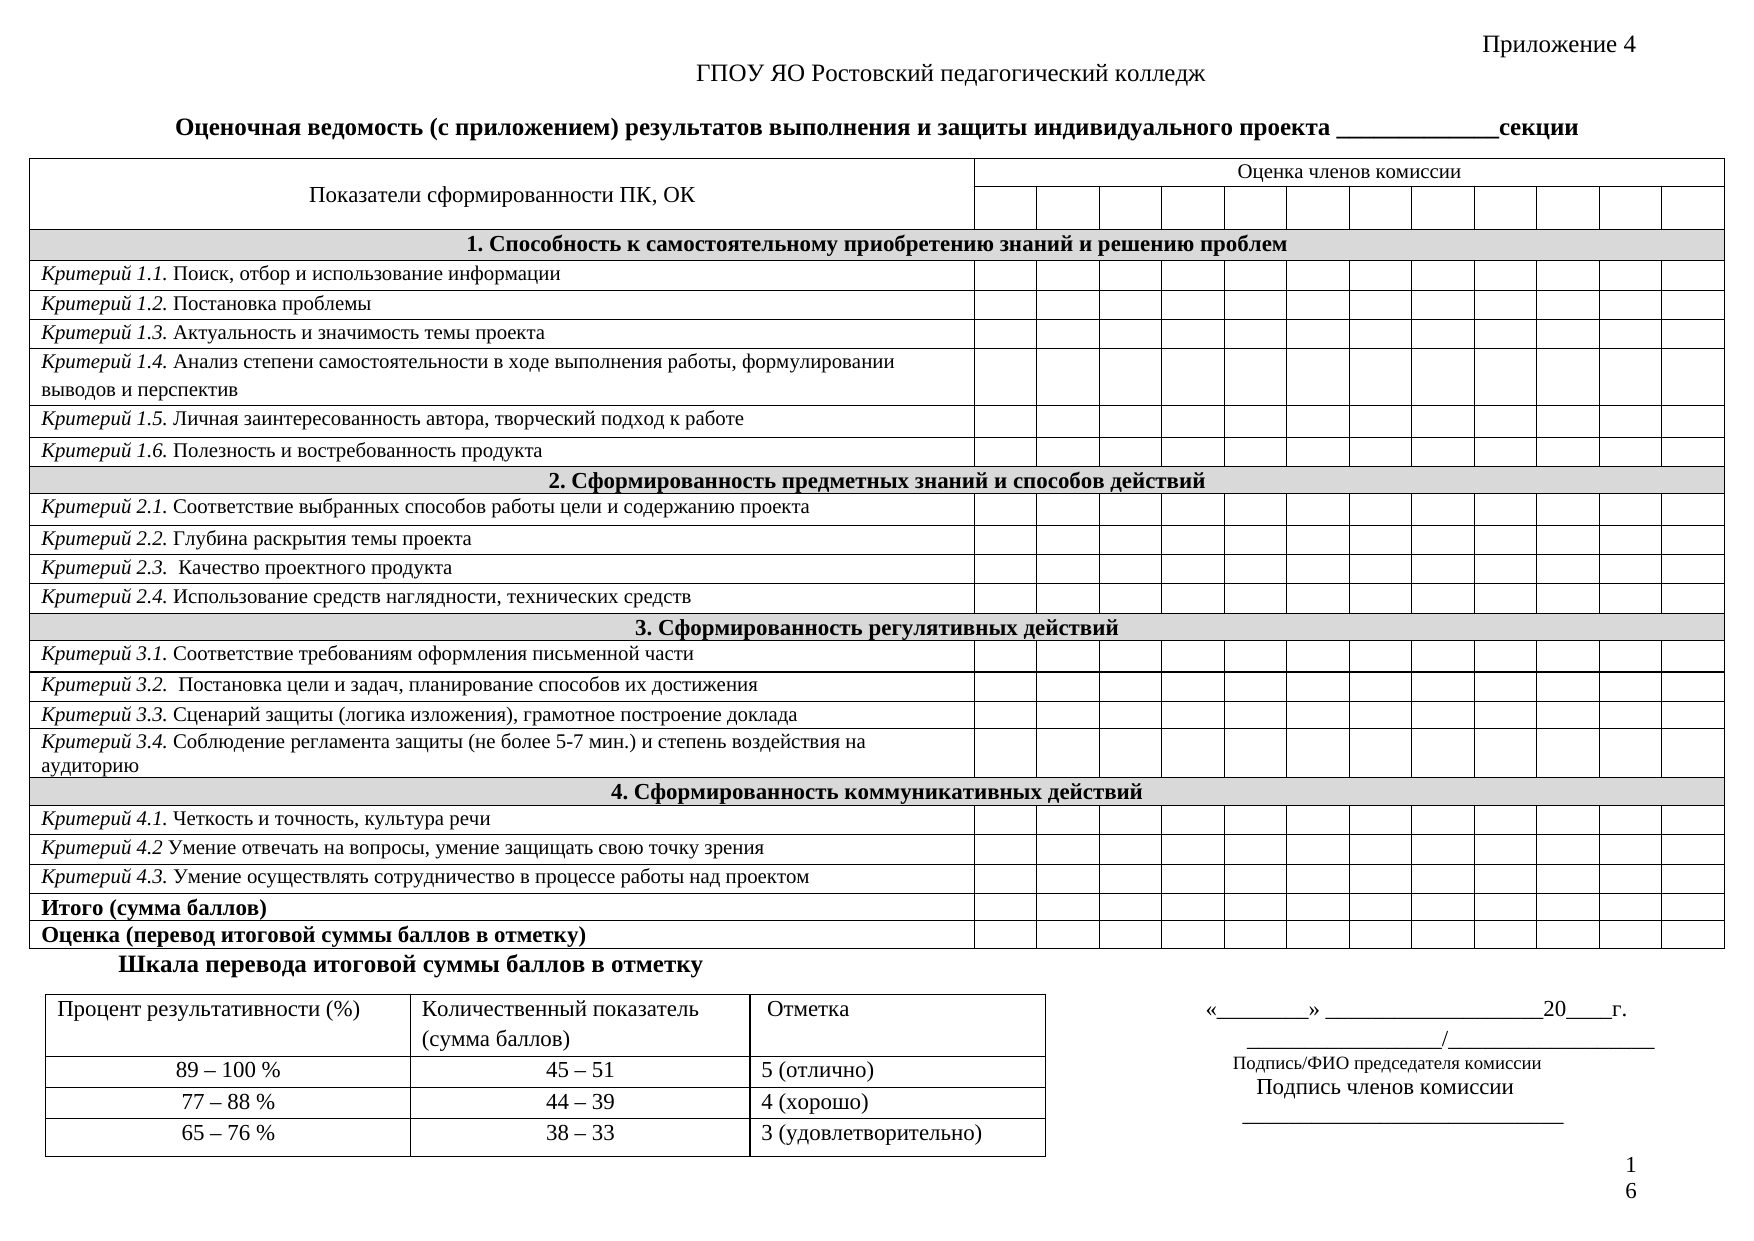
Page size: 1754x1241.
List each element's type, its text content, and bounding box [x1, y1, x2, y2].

table_cell Критерий 2.1. Соответствие выбранных способов работы цели и содержанию проекта [30, 494, 974, 524]
table_cell [1600, 702, 1661, 728]
table_cell [1225, 320, 1286, 348]
table_cell 45 – 51 [411, 1057, 749, 1087]
table_cell [1600, 921, 1661, 948]
table_cell [1037, 835, 1099, 863]
table_cell [1100, 702, 1161, 728]
table_cell Критерий 2.3. Качество проектного продукта [30, 555, 974, 583]
table_cell [1475, 406, 1536, 437]
table_cell [1412, 320, 1474, 348]
table_cell [1662, 555, 1724, 583]
table_cell [1037, 555, 1099, 583]
table_cell [1412, 349, 1474, 405]
table_cell [975, 729, 1036, 777]
table_cell [1662, 729, 1724, 777]
table_cell [975, 291, 1036, 319]
table_cell [1475, 729, 1536, 777]
table_cell 4 (хорошо) [751, 1088, 1045, 1118]
table_cell [1350, 291, 1411, 319]
table_cell Критерий 3.2. Постановка цели и задач, планирование способов их достижения [30, 673, 974, 701]
table_cell [1475, 555, 1536, 583]
table_cell [1162, 641, 1224, 671]
table_cell [1537, 291, 1599, 319]
table_cell [975, 187, 1036, 229]
table_cell [1100, 894, 1161, 920]
table_cell [1600, 865, 1661, 893]
table_cell [1225, 673, 1286, 701]
table_cell [1037, 865, 1099, 893]
table_cell [1100, 835, 1161, 863]
table_cell [1037, 406, 1099, 437]
table_cell [1100, 438, 1161, 466]
table_cell [1350, 584, 1411, 613]
table_cell [1350, 187, 1411, 229]
table_cell [1100, 806, 1161, 834]
table_cell [1037, 320, 1099, 348]
table_cell [1662, 894, 1724, 920]
table_cell Критерий 3.4. Соблюдение регламента защиты (не более 5-7 мин.) и степень воздействия на аудиторию [30, 729, 974, 777]
table_cell [1225, 806, 1286, 834]
table_cell [1412, 894, 1474, 920]
table_cell 4. Сформированность коммуникативных действий [30, 778, 1724, 805]
table_cell [1662, 584, 1724, 613]
table_cell [1350, 406, 1411, 437]
table_cell [1475, 835, 1536, 863]
table_cell Критерий 4.3. Умение осуществлять сотрудничество в процессе работы над проектом [30, 865, 974, 893]
table_cell [1475, 641, 1536, 671]
table_cell [1600, 729, 1661, 777]
table_cell [1037, 894, 1099, 920]
table_cell [1475, 921, 1536, 948]
table_cell [1537, 584, 1599, 613]
table_cell [1162, 320, 1224, 348]
table_cell [1037, 187, 1099, 229]
table_cell [1037, 438, 1099, 466]
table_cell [751, 1119, 1045, 1156]
table_cell [1475, 894, 1536, 920]
table_cell Критерий 1.3. Актуальность и значимость темы проекта [30, 320, 974, 348]
table_cell [1537, 555, 1599, 583]
table_cell Оценка (перевод итоговой суммы баллов в отметку) [30, 921, 974, 948]
table_cell [1037, 806, 1099, 834]
table_cell [1537, 438, 1599, 466]
table_cell [975, 406, 1036, 437]
table_cell [1662, 494, 1724, 524]
table_cell [975, 641, 1036, 671]
table_cell Критерий 1.6. Полезность и востребованность продукта [30, 438, 974, 466]
table_cell [1350, 526, 1411, 554]
table_cell [1412, 921, 1474, 948]
table_cell [1350, 865, 1411, 893]
table_cell [1100, 555, 1161, 583]
table_cell [1287, 320, 1349, 348]
table_cell [1162, 187, 1224, 229]
table_cell [975, 702, 1036, 728]
table_cell [1412, 641, 1474, 671]
table_cell [1662, 673, 1724, 701]
table_cell [1537, 894, 1599, 920]
table_cell [1287, 526, 1349, 554]
table_cell [1537, 702, 1599, 728]
table_cell [1537, 835, 1599, 863]
table_cell [975, 835, 1036, 863]
table_cell [1225, 438, 1286, 466]
table_cell [1475, 261, 1536, 289]
table_cell [1287, 806, 1349, 834]
table_cell [1662, 187, 1724, 229]
table_cell [1225, 261, 1286, 289]
table_cell [975, 806, 1036, 834]
table_cell [1162, 406, 1224, 437]
table_cell [1287, 584, 1349, 613]
table_cell [1162, 673, 1224, 701]
table_cell [1100, 406, 1161, 437]
table_cell [1100, 320, 1161, 348]
table_cell [1412, 673, 1474, 701]
table_cell [1225, 729, 1286, 777]
table_cell 44 – 39 [411, 1088, 749, 1118]
table_cell [1225, 406, 1286, 437]
table_cell Критерий 3.3. Сценарий защиты (логика изложения), грамотное построение доклада [30, 702, 974, 728]
table_cell [1412, 702, 1474, 728]
table_cell [1475, 320, 1536, 348]
table_header «________» ___________________20____г. _________________/__________________ Подпись/ФИО председателя комиссии Подпись членов комиссии ____________________________ _____________________________ [1046, 994, 1724, 1156]
table_cell [1162, 835, 1224, 863]
table_cell [1600, 673, 1661, 701]
table_cell [1287, 702, 1349, 728]
table_cell [1100, 921, 1161, 948]
table_cell [1037, 584, 1099, 613]
table_cell [1662, 320, 1724, 348]
table_cell [1225, 494, 1286, 524]
table_cell 77 – 88 % [46, 1088, 410, 1118]
table_cell [1412, 187, 1474, 229]
text Приложение 4 [118, 29, 1636, 58]
table_cell [1037, 641, 1099, 671]
table_cell [1225, 555, 1286, 583]
table_cell [1662, 291, 1724, 319]
table_cell [1037, 921, 1099, 948]
table_cell [1537, 187, 1599, 229]
table_cell [1225, 921, 1286, 948]
table_cell [1350, 494, 1411, 524]
table_cell 1. Способность к самостоятельному приобретению знаний и решению проблем [30, 230, 1724, 260]
table_cell [1662, 865, 1724, 893]
table_cell [1662, 806, 1724, 834]
table_cell [1350, 729, 1411, 777]
table_cell [1662, 641, 1724, 671]
table_cell [1100, 349, 1161, 405]
table_cell [1100, 494, 1161, 524]
table_cell [1475, 349, 1536, 405]
table_cell [1600, 291, 1661, 319]
table_header Оценка членов комиссии [975, 159, 1724, 186]
table_cell [1412, 494, 1474, 524]
table_cell [1600, 438, 1661, 466]
table_cell [1100, 673, 1161, 701]
table_cell [1225, 187, 1286, 229]
table_cell Критерий 4.2 Умение отвечать на вопросы, умение защищать свою точку зрения [30, 835, 974, 863]
table_cell [1350, 673, 1411, 701]
table_cell [1162, 494, 1224, 524]
table_cell [975, 894, 1036, 920]
table_cell [1287, 438, 1349, 466]
table_cell [1475, 673, 1536, 701]
table_cell 5 (отлично) [751, 1057, 1045, 1087]
table_cell [1662, 261, 1724, 289]
text Шкала перевода итоговой суммы баллов в отметку [118, 949, 1636, 977]
table_cell [1287, 641, 1349, 671]
table_cell [1537, 494, 1599, 524]
table_cell [1037, 349, 1099, 405]
table_cell 89 – 100 % [46, 1057, 410, 1087]
table_cell [1287, 835, 1349, 863]
table_cell [1350, 921, 1411, 948]
table_cell Критерий 4.1. Четкость и точность, культура речи [30, 806, 974, 834]
table_cell [1475, 865, 1536, 893]
table_cell [1162, 729, 1224, 777]
table_cell [1287, 673, 1349, 701]
table_cell [1350, 438, 1411, 466]
table_cell [1037, 291, 1099, 319]
table_cell [1662, 702, 1724, 728]
table_cell [1412, 555, 1474, 583]
table_cell [1537, 406, 1599, 437]
table_cell [1475, 291, 1536, 319]
text ГПОУ ЯО Ростовский педагогический колледж [192, 58, 1636, 87]
table_cell 65 – 76 % [46, 1119, 410, 1156]
table_cell [1037, 673, 1099, 701]
table_cell [1225, 702, 1286, 728]
table_cell [1100, 865, 1161, 893]
table_cell [1100, 261, 1161, 289]
table_cell 3. Сформированность регулятивных действий [30, 614, 1724, 640]
table_cell [1412, 406, 1474, 437]
table_cell [1475, 584, 1536, 613]
table_cell [1225, 584, 1286, 613]
table_cell [1600, 835, 1661, 863]
table_cell [1662, 349, 1724, 405]
table_cell [975, 921, 1036, 948]
table_header Отметка [751, 995, 1045, 1056]
table_cell [1350, 806, 1411, 834]
table_cell [1662, 921, 1724, 948]
table_cell [1600, 320, 1661, 348]
table_cell [1287, 865, 1349, 893]
table_cell [1162, 921, 1224, 948]
table_cell Итого (сумма баллов) [30, 894, 974, 920]
table_cell [1350, 702, 1411, 728]
table_cell [1162, 894, 1224, 920]
table_cell [1537, 806, 1599, 834]
table_cell [975, 438, 1036, 466]
table_cell [975, 673, 1036, 701]
table_cell [1100, 187, 1161, 229]
table_cell [1350, 641, 1411, 671]
table_cell [1350, 894, 1411, 920]
table_cell [1162, 702, 1224, 728]
table_cell [1162, 806, 1224, 834]
table_cell [1662, 438, 1724, 466]
table_cell [1600, 584, 1661, 613]
table_cell [1287, 729, 1349, 777]
table_cell [1412, 291, 1474, 319]
table_cell [1350, 349, 1411, 405]
table_cell [1100, 584, 1161, 613]
table_cell [1350, 555, 1411, 583]
table_cell [975, 584, 1036, 613]
table_cell [1537, 349, 1599, 405]
table_cell [1162, 261, 1224, 289]
table_cell [1037, 494, 1099, 524]
table_cell Критерий 1.2. Постановка проблемы [30, 291, 974, 319]
table_cell [1225, 641, 1286, 671]
table_cell [1600, 555, 1661, 583]
table_cell [1162, 291, 1224, 319]
table_cell [1037, 729, 1099, 777]
table_cell [1412, 261, 1474, 289]
table_cell [1350, 261, 1411, 289]
table_cell [1600, 526, 1661, 554]
table_cell [1475, 806, 1536, 834]
table_cell [1600, 806, 1661, 834]
table_cell [1475, 526, 1536, 554]
table_cell [1600, 187, 1661, 229]
table_cell [1475, 494, 1536, 524]
table_cell [1225, 291, 1286, 319]
table_cell [1475, 187, 1536, 229]
table_header Количественный показатель (сумма баллов) [411, 995, 749, 1056]
table_cell [1412, 584, 1474, 613]
table_cell [1225, 526, 1286, 554]
table_cell [1475, 702, 1536, 728]
table_cell [1225, 835, 1286, 863]
table_cell [1412, 438, 1474, 466]
table_cell [1412, 729, 1474, 777]
table_cell Критерий 1.1. Поиск, отбор и использование информации [30, 261, 974, 289]
table_cell Критерий 2.4. Использование средств наглядности, технических средств [30, 584, 974, 613]
table_cell [1537, 526, 1599, 554]
table_cell [1600, 641, 1661, 671]
table_cell [1412, 865, 1474, 893]
table_cell [1037, 261, 1099, 289]
table_cell [1037, 702, 1099, 728]
table_cell [1537, 641, 1599, 671]
table_cell [1287, 406, 1349, 437]
table_cell [1600, 261, 1661, 289]
table_cell [1287, 494, 1349, 524]
table_cell [1600, 406, 1661, 437]
table_cell [1100, 729, 1161, 777]
table_cell [1037, 526, 1099, 554]
table_cell 38 – 33 [411, 1119, 749, 1156]
table_cell [1225, 349, 1286, 405]
table_cell [1537, 320, 1599, 348]
table_cell [1475, 438, 1536, 466]
table_cell [1100, 526, 1161, 554]
table_cell [975, 555, 1036, 583]
table_cell [1350, 835, 1411, 863]
table_cell [1162, 438, 1224, 466]
table_cell [1162, 865, 1224, 893]
table_cell [1100, 291, 1161, 319]
table_cell [1287, 291, 1349, 319]
table_cell [1287, 349, 1349, 405]
table_cell [1287, 261, 1349, 289]
table_cell Критерий 1.5. Личная заинтересованность автора, творческий подход к работе [30, 406, 974, 437]
table_cell [1537, 921, 1599, 948]
table_cell [1537, 865, 1599, 893]
table_cell Критерий 1.4. Анализ степени самостоятельности в ходе выполнения работы, формулировании выводов и перспектив [30, 349, 974, 405]
table_header Процент результативности (%) [46, 995, 410, 1056]
table_cell [975, 526, 1036, 554]
table_cell [975, 261, 1036, 289]
table_cell [1287, 894, 1349, 920]
table_cell [1537, 673, 1599, 701]
table_cell [975, 865, 1036, 893]
table_cell Критерий 2.2. Глубина раскрытия темы проекта [30, 526, 974, 554]
table_cell [1662, 526, 1724, 554]
table_cell [1412, 806, 1474, 834]
table_cell [1287, 187, 1349, 229]
table_cell [1412, 835, 1474, 863]
table_cell [1537, 261, 1599, 289]
table_cell [1287, 555, 1349, 583]
table_cell 2. Сформированность предметных знаний и способов действий [30, 467, 1724, 493]
table_cell [1162, 526, 1224, 554]
table_cell [1162, 555, 1224, 583]
table_header Показатели сформированности ПК, ОК [30, 159, 974, 229]
table_cell [1662, 406, 1724, 437]
table_cell [1600, 894, 1661, 920]
table_cell [1537, 729, 1599, 777]
table_cell [975, 349, 1036, 405]
table_cell [1162, 349, 1224, 405]
table_cell [1412, 526, 1474, 554]
table_cell Критерий 3.1. Соответствие требованиям оформления письменной части [30, 641, 974, 671]
table_cell [1162, 584, 1224, 613]
table_cell [1225, 894, 1286, 920]
table_cell [975, 320, 1036, 348]
text Оценочная ведомость (с приложением) результатов выполнения и защиты индивидуального проекта _____________секции [118, 112, 1636, 141]
table_cell [975, 494, 1036, 524]
table_cell [1600, 349, 1661, 405]
table_cell [1600, 494, 1661, 524]
table_cell [1350, 320, 1411, 348]
table_cell [1287, 921, 1349, 948]
table_cell [1100, 641, 1161, 671]
table_cell [1662, 835, 1724, 863]
table_cell [1225, 865, 1286, 893]
